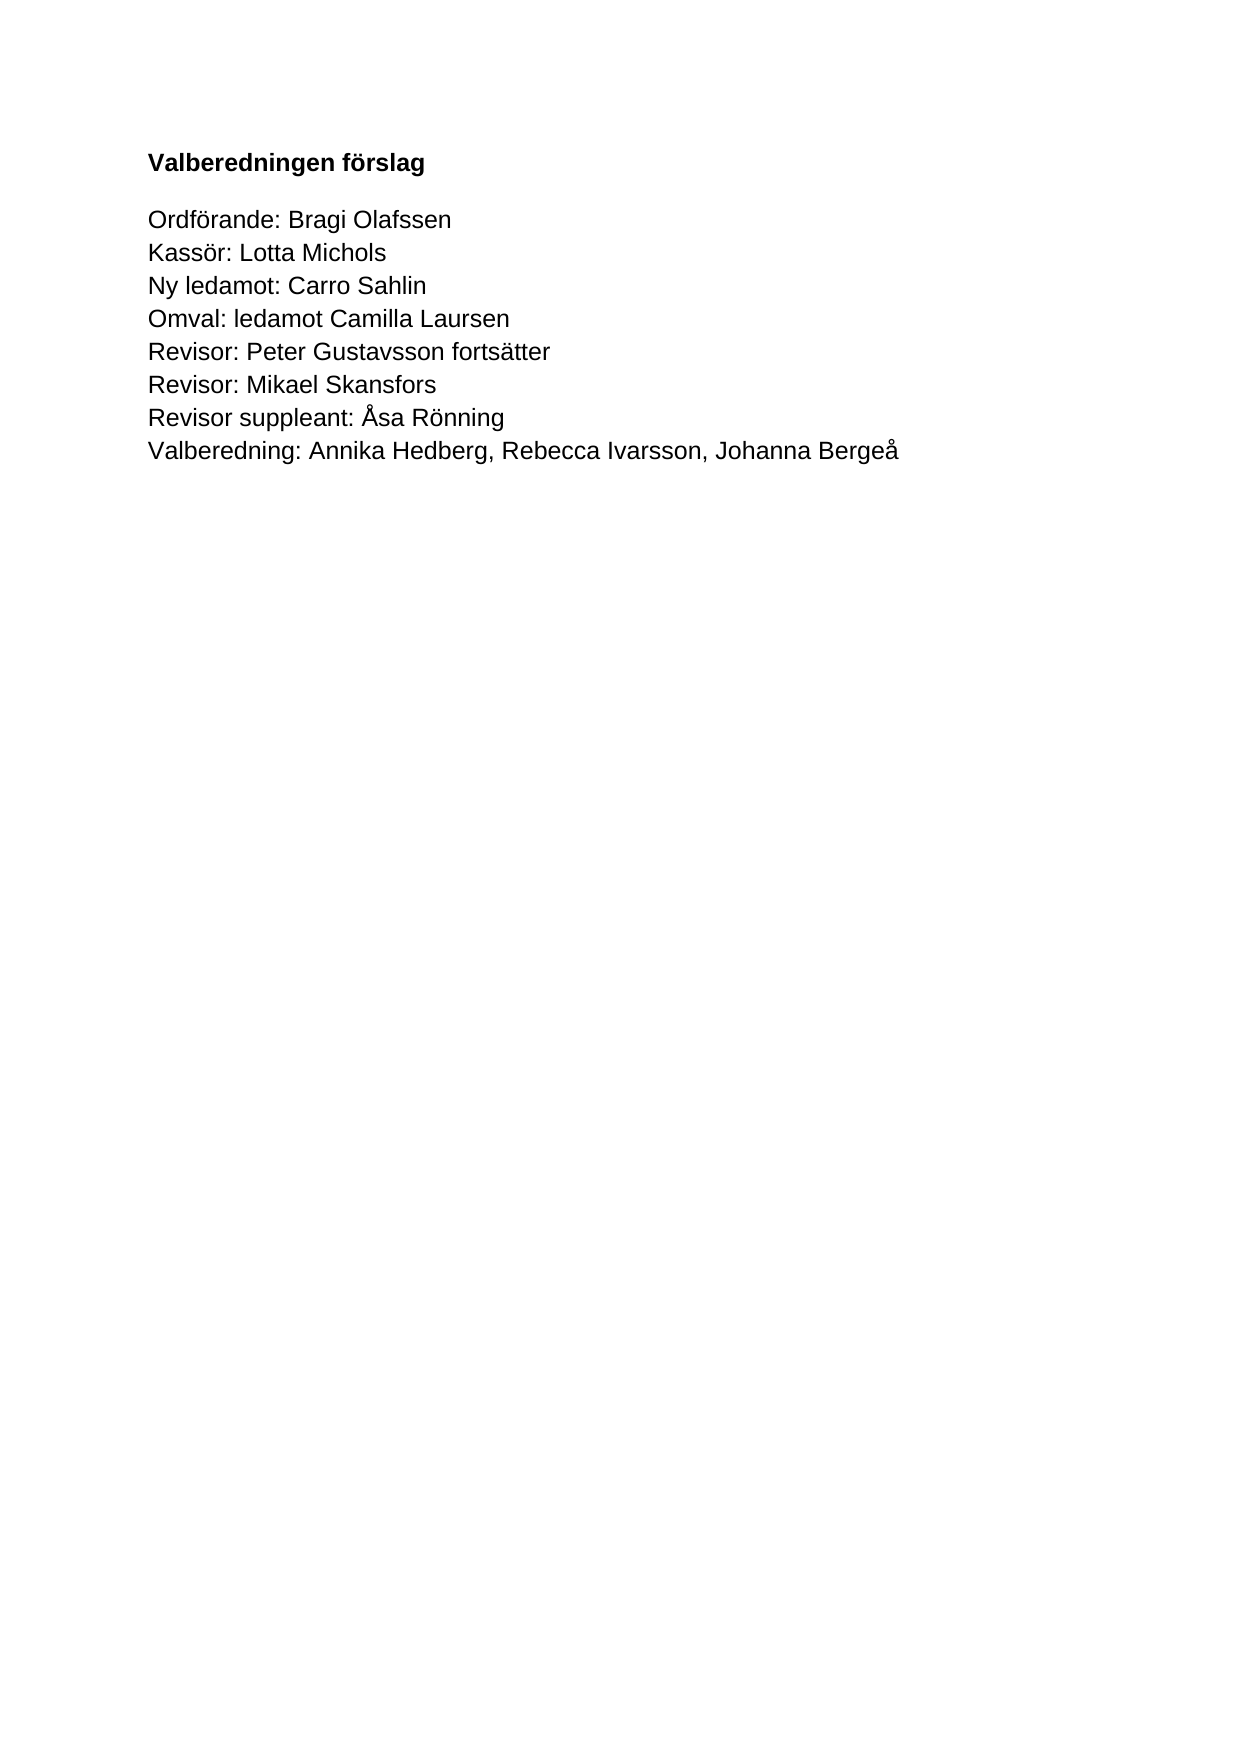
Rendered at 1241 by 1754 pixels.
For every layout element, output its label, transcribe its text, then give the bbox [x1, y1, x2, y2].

text Omval: ledamot Camilla Laursen [148, 304, 1093, 333]
text Revisor: Mikael Skansfors [148, 370, 1093, 399]
text Revisor: Peter Gustavsson fortsätter [148, 337, 1093, 366]
text Kassör: Lotta Michols [148, 238, 1093, 267]
text Valberedning: Annika Hedberg, Rebecca Ivarsson, Johanna Bergeå [148, 436, 1093, 465]
text Valberedningen förslag [148, 148, 1093, 176]
text Ordförande: Bragi Olafssen [148, 205, 1093, 234]
text Revisor suppleant: Åsa Rönning [148, 403, 1093, 432]
text Ny ledamot: Carro Sahlin [148, 271, 1093, 300]
